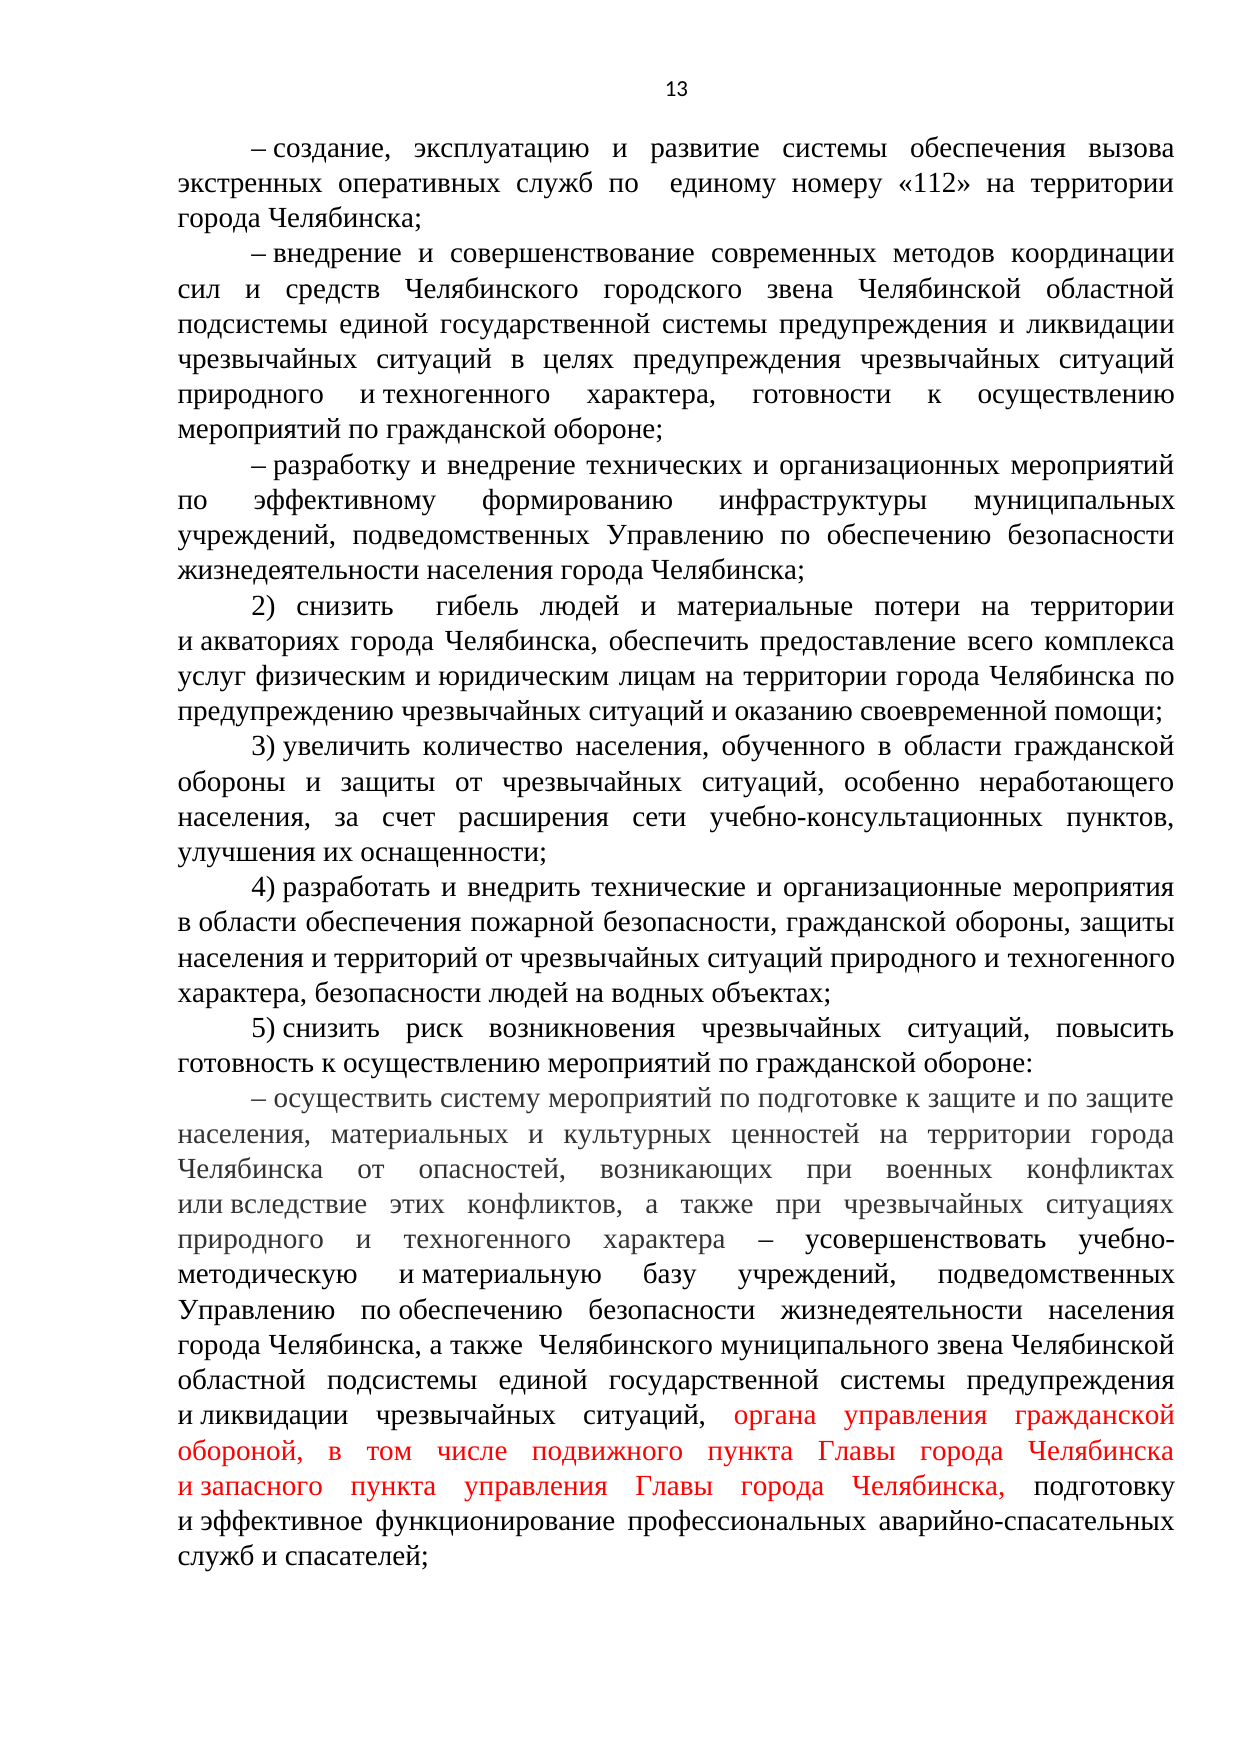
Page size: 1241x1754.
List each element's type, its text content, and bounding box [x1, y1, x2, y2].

text 2) снизить гибель людей и материальные потери на территории и акваториях города Челябинска, обеспечить предоставление всего комплекса услуг физическим и юридическим лицам на территории города Челябинска по предупреждению чрезвычайных ситуаций и оказанию своевременной помощи; [177, 588, 1175, 727]
text 5) снизить риск возникновения чрезвычайных ситуаций, повысить готовность к осуществлению мероприятий по гражданской обороне: [177, 1010, 1175, 1079]
list – создание, эксплуатацию и развитие системы обеспечения вызова экстренных оперативных служб по единому номеру «112» на территории города Челябинска; [177, 130, 1175, 234]
text – разработку и внедрение технических и организационных мероприятий по эффективному формированию инфраструктуры муниципальных учреждений, подведомственных Управлению по обеспечению безопасности жизнедеятельности населения города Челябинска; [177, 447, 1175, 586]
text – осуществить систему мероприятий по подготовке к защите и по защите населения, материальных и культурных ценностей на территории города Челябинска от опасностей, возникающих при военных конфликтах или вследствие этих конфликтов, а также при чрезвычайных ситуациях природного и техногенного характера – усовершенствовать учебно-методическую и материальную базу учреждений, подведомственных Управлению по обеспечению безопасности жизнедеятельности населения города Челябинска, а также Челябинского муниципального звена Челябинской областной подсистемы единой государственной системы предупреждения и ликвидации чрезвычайных ситуаций, органа управления гражданской обороной, в том числе подвижного пункта Главы города Челябинска и запасного пункта управления Главы города Челябинска, подготовку и эффективное функционирование профессиональных аварийно-спасательных служб и спасателей; [177, 1220, 1175, 1572]
list – внедрение и совершенствование современных методов координации сил и средств Челябинского городского звена Челябинской областной подсистемы единой государственной системы предупреждения и ликвидации чрезвычайных ситуаций в целях предупреждения чрезвычайных ситуаций природного и техногенного характера, готовности к осуществлению мероприятий по гражданской обороне; [177, 236, 1175, 445]
text 3) увеличить количество населения, обученного в области гражданской обороны и защиты от чрезвычайных ситуаций, особенно неработающего населения, за счет расширения сети учебно-консультационных пунктов, улучшения их оснащенности; [177, 728, 1175, 868]
text 4) разработать и внедрить технические и организационные мероприятия в области обеспечения пожарной безопасности, гражданской обороны, защиты населения и территорий от чрезвычайных ситуаций природного и техногенного характера, безопасности людей на водных объектах; [177, 869, 1175, 1008]
